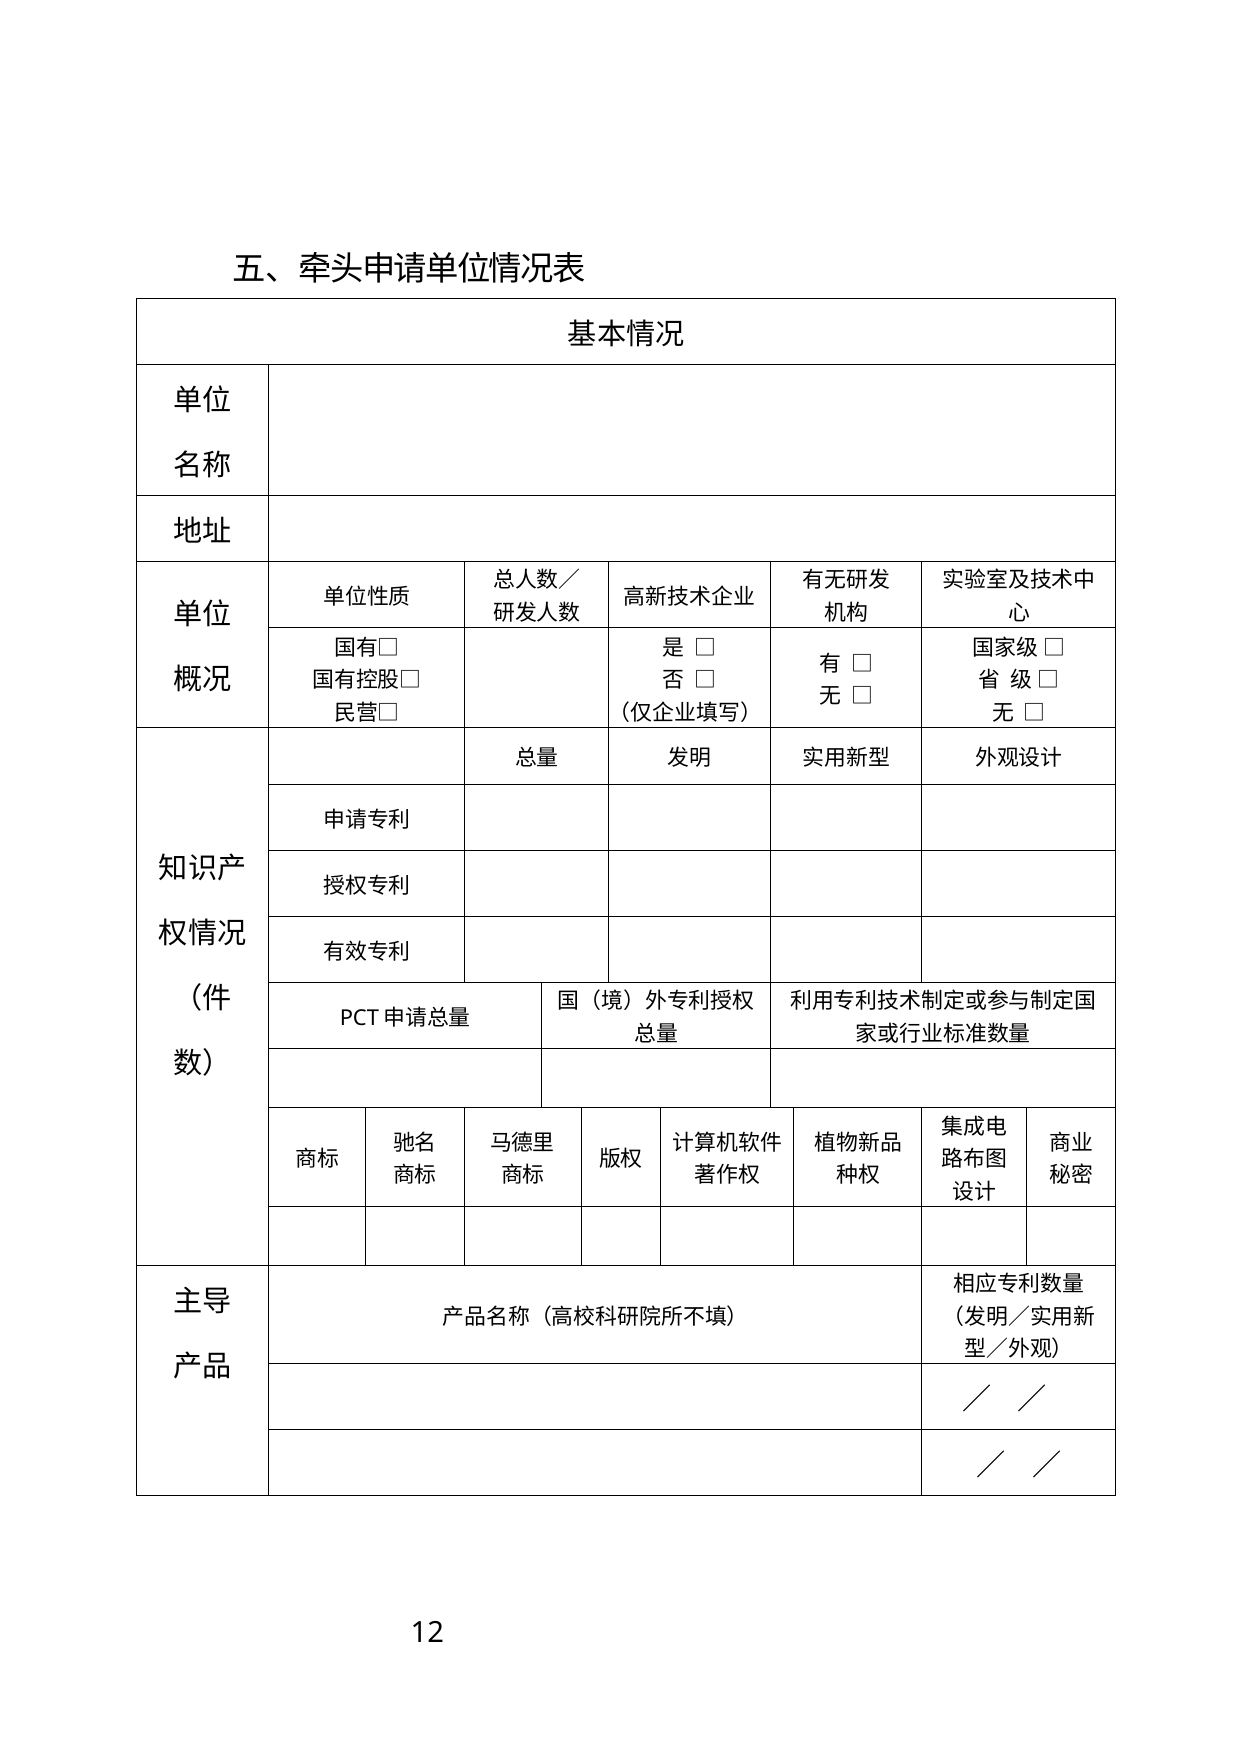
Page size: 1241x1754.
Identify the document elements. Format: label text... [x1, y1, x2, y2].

table_cell [542, 1049, 770, 1107]
table_cell 外观设计 [922, 728, 1115, 784]
table_cell 知识产权情况（件数） [137, 728, 268, 1265]
table_cell 发明 [609, 728, 770, 784]
table_cell [465, 785, 608, 850]
table_cell 有无研发 机构 [771, 562, 921, 627]
table_cell [465, 1207, 581, 1265]
table_cell [771, 851, 921, 916]
table_cell 实验室及技术中心 [922, 562, 1115, 627]
table_cell 集成电路布图设计 [922, 1108, 1026, 1206]
table_cell [609, 917, 770, 982]
table_cell 版权 [582, 1108, 660, 1206]
table_cell 植物新品种权 [794, 1108, 921, 1206]
table_cell [582, 1207, 660, 1265]
table_cell 相应专利数量（发明／实用新型／外观） [922, 1266, 1115, 1363]
table_cell 国有□ 国有控股□ 民营□ [269, 628, 464, 727]
table_cell 马德里 商标 [465, 1108, 581, 1206]
table_cell 申请专利 [269, 785, 464, 850]
table_cell 计算机软件著作权 [661, 1108, 793, 1206]
table_cell PCT申请总量 [269, 983, 541, 1048]
table_cell [269, 365, 1115, 495]
table_cell ／ ／ [922, 1430, 1115, 1495]
table_cell 国（境）外专利授权总量 [542, 983, 770, 1048]
table_cell [609, 785, 770, 850]
table_cell [269, 1364, 921, 1429]
table_cell [269, 1430, 921, 1495]
table_cell 实用新型 [771, 728, 921, 784]
table_cell 地址 [137, 496, 268, 561]
table_cell 授权专利 [269, 851, 464, 916]
table_cell [922, 1207, 1026, 1265]
table_cell [269, 728, 464, 784]
table_cell [794, 1207, 921, 1265]
table_cell [922, 851, 1115, 916]
table_cell [269, 1049, 541, 1107]
table_cell [269, 1207, 365, 1265]
table_cell 有 □ 无 □ [771, 628, 921, 727]
table_cell 单位性质 [269, 562, 464, 627]
table_header 基本情况 [137, 299, 1115, 364]
table_cell [771, 1049, 1115, 1107]
table_cell [771, 917, 921, 982]
table_cell 高新技术企业 [609, 562, 770, 627]
table_cell [465, 628, 608, 727]
text 五、牵头申请单位情况表 [165, 233, 1087, 298]
table_cell [465, 917, 608, 982]
table_cell 产品名称（高校科研院所不填） [269, 1266, 921, 1363]
table_cell [269, 496, 1115, 561]
table_cell [366, 1207, 464, 1265]
table_cell 单位 名称 [137, 365, 268, 495]
table_cell 驰名 商标 [366, 1108, 464, 1206]
table_cell [922, 785, 1115, 850]
table_cell ／ ／ [922, 1364, 1115, 1429]
table_cell [771, 785, 921, 850]
table_cell 总量 [465, 728, 608, 784]
table_cell 国家级 □ 省 级 □ 无 □ [922, 628, 1115, 727]
table_cell [1027, 1207, 1115, 1265]
table_cell [661, 1207, 793, 1265]
table_cell 是 □ 否 □ （仅企业填写） [609, 628, 770, 727]
table_cell [465, 851, 608, 916]
table_cell 商标 [269, 1108, 365, 1206]
table_cell 利用专利技术制定或参与制定国家或行业标准数量 [771, 983, 1115, 1048]
table_cell 单位 概况 [137, 562, 268, 727]
table_cell 商业 秘密 [1027, 1108, 1115, 1206]
table_cell 总人数／ 研发人数 [465, 562, 608, 627]
table_cell 有效专利 [269, 917, 464, 982]
table_cell [922, 917, 1115, 982]
table_cell [609, 851, 770, 916]
table_cell 主导 产品 [137, 1266, 268, 1495]
